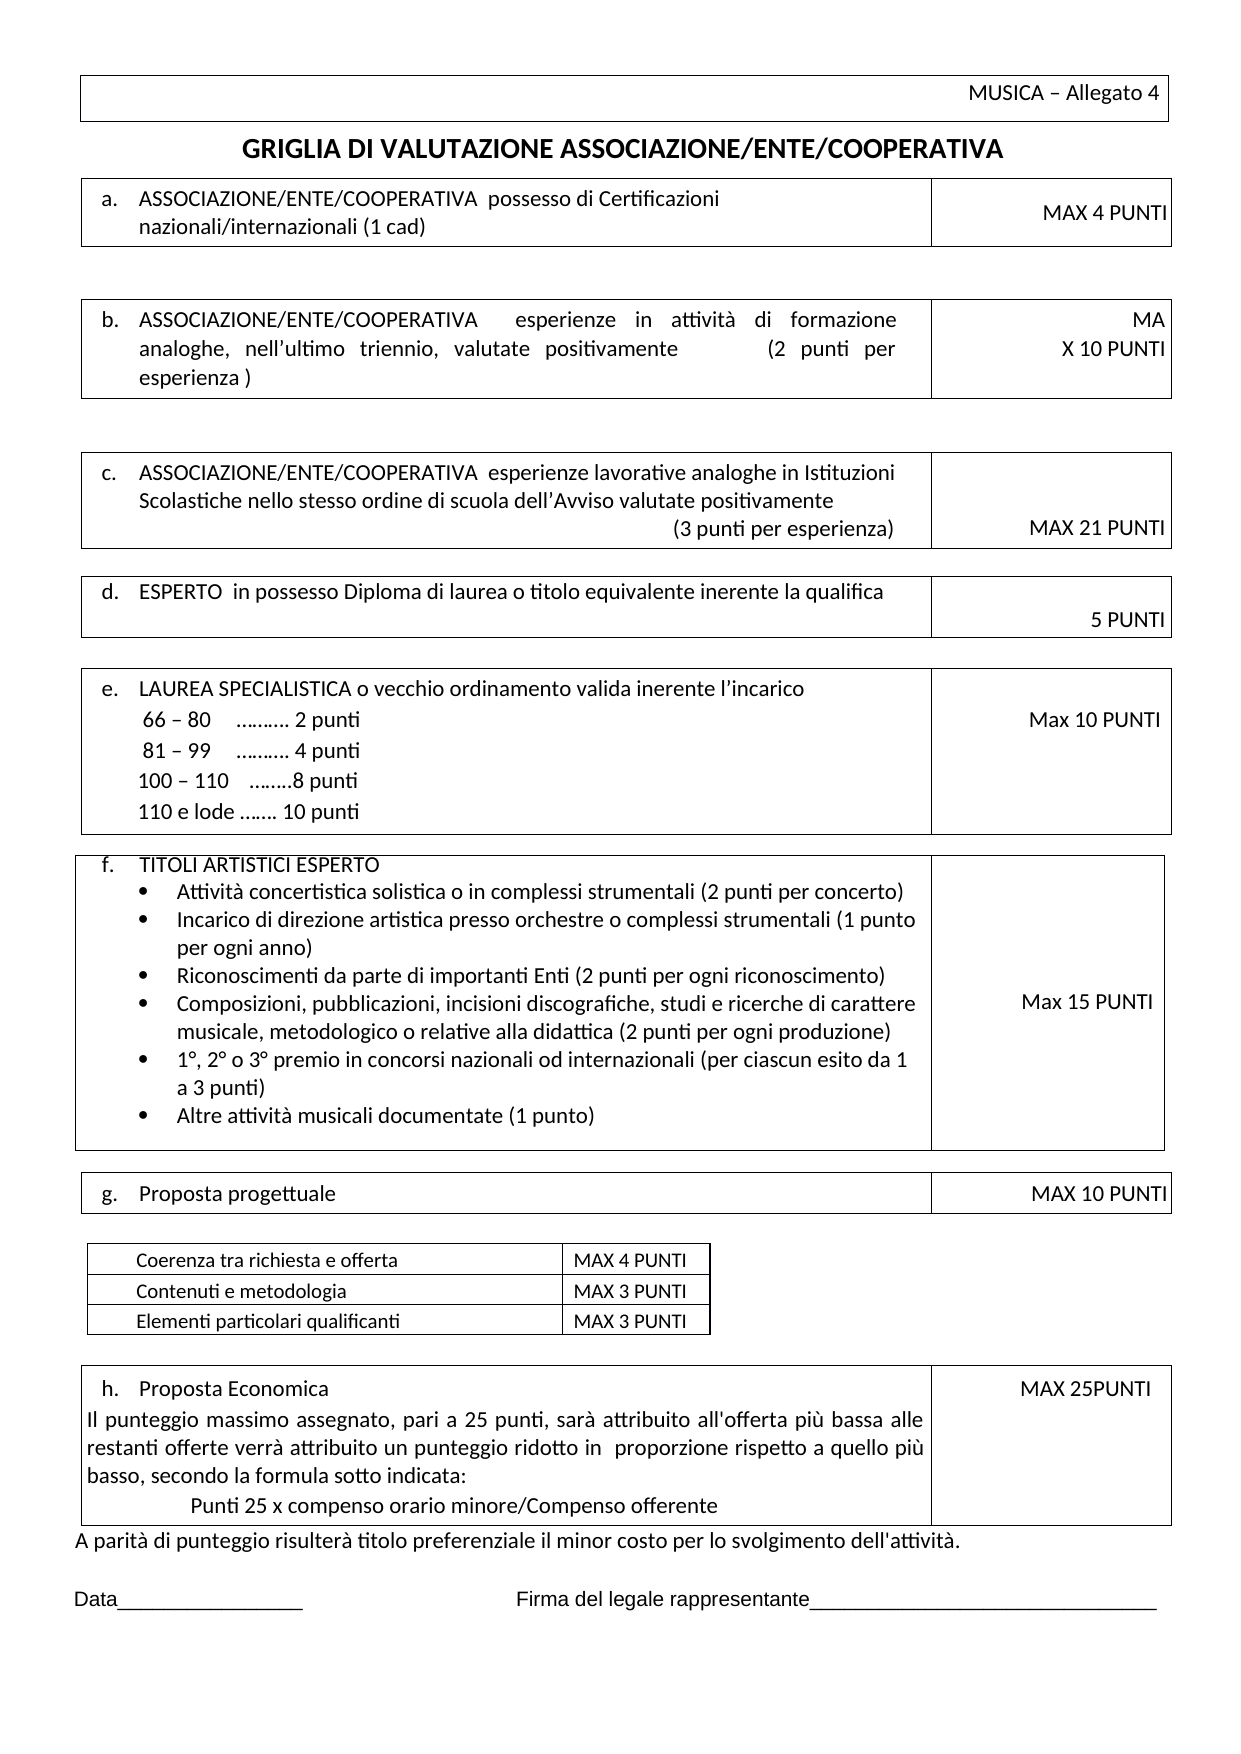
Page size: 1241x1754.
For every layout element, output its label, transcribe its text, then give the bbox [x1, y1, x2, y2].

table_header TITOLI ARTISTICI ESPERTO Attività concertistica solistica o in complessi strumentali (2 punti per concerto) Incarico di direzione artistica presso orchestre o complessi strumentali (1 punto per ogni anno) Riconoscimenti da parte di importanti Enti (2 punti per ogni riconoscimento) Composizioni, pubblicazioni, incisioni discografiche, studi e ricerche di carattere musicale, metodologico o relative alla didattica (2 punti per ogni produzione) 1°, 2° o 3° premio in concorsi nazionali od internazionali (per ciascun esito da 1 a 3 punti) Altre attività musicali documentate (1 punto) [76, 856, 931, 1150]
table_header Max 15 PUNTI [932, 856, 1164, 1150]
table_header Proposta Economica Il punteggio massimo assegnato, pari a 25 punti, sarà attribuito all'offerta più bassa alle restanti offerte verrà attribuito un punteggio ridotto in proporzione rispetto a quello più basso, secondo la formula sotto indicata: Punti 25 x compenso orario minore/Compenso offerente [82, 1366, 931, 1525]
table_cell Elementi particolari qualificanti [88, 1305, 562, 1334]
table_header MAX 4 PUNTI [563, 1244, 709, 1273]
table_header GRIGLIA DI VALUTAZIONE ASSOCIAZIONE/ENTE/COOPERATIVA [81, 125, 1171, 178]
table_header MAX 10 PUNTI [932, 1173, 1171, 1213]
table_header Proposta progettuale [82, 1173, 931, 1213]
table_cell Contenuti e metodologia [88, 1275, 562, 1304]
table_header 5 PUNTI [932, 577, 1171, 637]
table_header LAUREA SPECIALISTICA o vecchio ordinamento valida inerente l’incarico 66 – 80 ………. 2 punti 81 – 99 ………. 4 punti 100 – 110 ……..8 punti 110 e lode ……. 10 punti [82, 669, 931, 834]
table_cell MAX 3 PUNTI [563, 1305, 709, 1334]
table_header ASSOCIAZIONE/ENTE/COOPERATIVA esperienze lavorative analoghe in Istituzioni Scolastiche nello stesso ordine di scuola dell’Avviso valutate positivamente (3 punti per esperienza) [82, 453, 931, 548]
table_header ASSOCIAZIONE/ENTE/COOPERATIVA esperienze in attività di formazione analoghe, nell’ultimo triennio, valutate positivamente (2 punti per esperienza ) [82, 300, 931, 398]
table_header Max 10 PUNTI [932, 669, 1171, 834]
table_cell MAX 3 PUNTI [563, 1275, 709, 1304]
table_header MAX 25PUNTI [932, 1366, 1171, 1525]
text MUSICA – Allegato 4 [81, 76, 1168, 121]
table_header MAX 21 PUNTI [932, 453, 1171, 548]
table_header Coerenza tra richiesta e offerta [88, 1244, 562, 1273]
table_header MAX 10 PUNTI [932, 300, 1171, 398]
table_header ESPERTO in possesso Diploma di laurea o titolo equivalente inerente la qualifica [82, 577, 931, 637]
text Data________________ Firma del legale rappresentante______________________________ [73, 1587, 1165, 1611]
table_cell ASSOCIAZIONE/ENTE/COOPERATIVA possesso di Certificazioni nazionali/internazionali (1 cad) [82, 179, 931, 246]
text A parità di punteggio risulterà titolo preferenziale il minor costo per lo svolgimento dell'attività. [75, 1526, 1159, 1554]
table_cell MAX 4 PUNTI [932, 179, 1171, 246]
